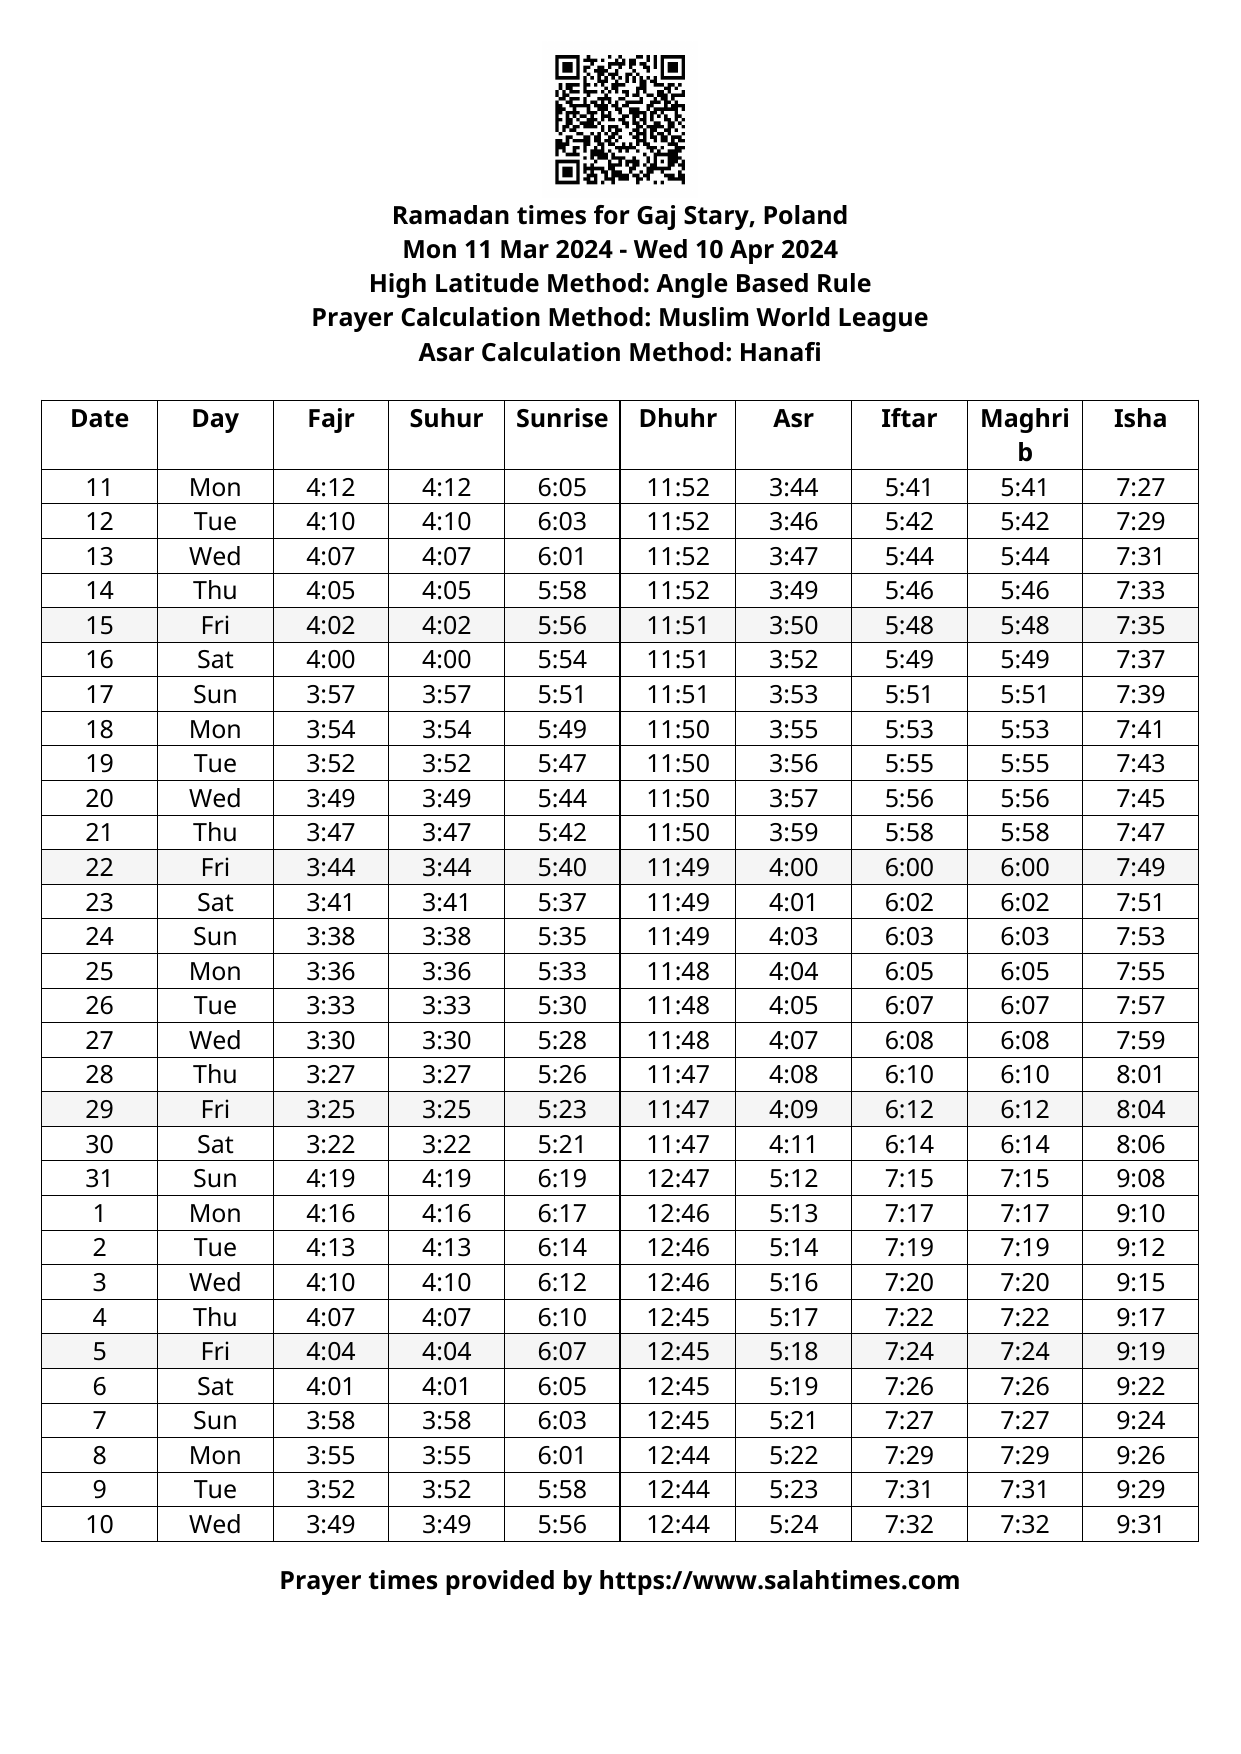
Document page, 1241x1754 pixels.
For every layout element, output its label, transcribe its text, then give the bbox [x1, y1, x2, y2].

table_cell 7 [42, 1404, 157, 1437]
table_cell 24 [42, 919, 157, 953]
table_cell 3:27 [389, 1058, 504, 1091]
table_cell 9:29 [1083, 1473, 1198, 1506]
table_cell 3:57 [736, 781, 851, 814]
table_cell 4:13 [389, 1231, 504, 1264]
table_cell 3:41 [274, 885, 388, 918]
table_cell 3:22 [389, 1127, 504, 1160]
table_cell 12:44 [621, 1507, 735, 1541]
table_cell 4 [42, 1300, 157, 1333]
table_cell 6:17 [505, 1196, 619, 1229]
table_cell 12:44 [621, 1438, 735, 1472]
table_cell 6:14 [505, 1231, 619, 1264]
table_cell 3:33 [274, 989, 388, 1022]
table_cell Sat [158, 1127, 273, 1160]
table_cell 5:44 [852, 539, 967, 572]
table_cell 5:21 [505, 1127, 619, 1160]
table_cell 5:53 [968, 712, 1082, 745]
table_cell Fri [158, 608, 273, 642]
table_cell Sat [158, 885, 273, 918]
table_cell 5:21 [736, 1404, 851, 1437]
table_cell 6:03 [505, 504, 619, 538]
table_cell 7:49 [1083, 850, 1198, 884]
table_cell 5:23 [505, 1092, 619, 1126]
table_cell 20 [42, 781, 157, 814]
table_cell 11:48 [621, 989, 735, 1022]
table_cell 5:33 [505, 954, 619, 987]
table_cell 8:04 [1083, 1092, 1198, 1126]
table_header Iftar [852, 401, 967, 469]
table_cell 4:07 [274, 1300, 388, 1333]
table_cell 3:25 [389, 1092, 504, 1126]
table_cell 12:45 [621, 1300, 735, 1333]
table_cell 5:18 [736, 1334, 851, 1368]
table_cell 7:59 [1083, 1023, 1198, 1057]
table_cell 3:53 [736, 677, 851, 711]
table_cell 6:08 [852, 1023, 967, 1057]
table_cell 7:41 [1083, 712, 1198, 745]
table_cell Tue [158, 989, 273, 1022]
table_cell 4:13 [274, 1231, 388, 1264]
table_cell 4:04 [274, 1334, 388, 1368]
table_cell 5:58 [505, 574, 619, 607]
table_cell 9:17 [1083, 1300, 1198, 1333]
table_cell 12:45 [621, 1404, 735, 1437]
table_cell 26 [42, 989, 157, 1022]
table_cell 8 [42, 1438, 157, 1472]
table_cell 5 [42, 1334, 157, 1368]
table_cell 6:03 [505, 1404, 619, 1437]
table_cell 7:31 [1083, 539, 1198, 572]
table_cell 5:46 [968, 574, 1082, 607]
table_cell 31 [42, 1161, 157, 1195]
table_cell 5:47 [505, 746, 619, 780]
table_cell 5:49 [505, 712, 619, 745]
table_cell 19 [42, 746, 157, 780]
text Asar Calculation Method: Hanafi [42, 334, 1198, 368]
table_cell 10 [42, 1507, 157, 1541]
table_cell 11:52 [621, 539, 735, 572]
table_cell 3:56 [736, 746, 851, 780]
table_cell 3:38 [389, 919, 504, 953]
table_cell 5:42 [852, 504, 967, 538]
table_cell 4:10 [274, 504, 388, 538]
table_cell 6:14 [968, 1127, 1082, 1160]
table_cell 7:19 [968, 1231, 1082, 1264]
text Ramadan times for Gaj Stary, Poland [42, 198, 1198, 232]
table_cell 21 [42, 816, 157, 849]
table_cell 4:00 [736, 850, 851, 884]
table_cell Tue [158, 1473, 273, 1506]
table_header Isha [1083, 401, 1198, 469]
table_cell 5:40 [505, 850, 619, 884]
table_cell 12:47 [621, 1161, 735, 1195]
table_cell 23 [42, 885, 157, 918]
table_cell 4:04 [389, 1334, 504, 1368]
table_cell 15 [42, 608, 157, 642]
table_cell 3:46 [736, 504, 851, 538]
table_cell 11:52 [621, 470, 735, 503]
table_cell 5:53 [852, 712, 967, 745]
table_cell 3:55 [389, 1438, 504, 1472]
table_cell 11:47 [621, 1058, 735, 1091]
table_cell Sun [158, 1404, 273, 1437]
table_cell 3:55 [736, 712, 851, 745]
table_cell 3:44 [389, 850, 504, 884]
table_cell 14 [42, 574, 157, 607]
table_cell 27 [42, 1023, 157, 1057]
table_cell 5:22 [736, 1438, 851, 1472]
text High Latitude Method: Angle Based Rule [42, 266, 1198, 300]
table_cell 4:19 [274, 1161, 388, 1195]
table_cell 7:31 [968, 1473, 1082, 1506]
table_cell 11:50 [621, 781, 735, 814]
table_cell Sun [158, 919, 273, 953]
table_cell 6:08 [968, 1023, 1082, 1057]
table_cell 7:15 [968, 1161, 1082, 1195]
table_cell 11:52 [621, 504, 735, 538]
table_cell 3:22 [274, 1127, 388, 1160]
table_cell 7:17 [968, 1196, 1082, 1229]
table_cell 7:35 [1083, 608, 1198, 642]
table_cell 7:47 [1083, 816, 1198, 849]
table_cell 9:10 [1083, 1196, 1198, 1229]
table_cell 4:16 [274, 1196, 388, 1229]
table_cell 3:33 [389, 989, 504, 1022]
table_cell 7:20 [852, 1265, 967, 1299]
table_cell 3:44 [274, 850, 388, 884]
table_cell Wed [158, 1265, 273, 1299]
table_cell Wed [158, 1507, 273, 1541]
table_cell 4:01 [274, 1369, 388, 1402]
table_cell 5:58 [852, 816, 967, 849]
table_cell Wed [158, 781, 273, 814]
table_cell 4:07 [736, 1023, 851, 1057]
table_cell 3:44 [736, 470, 851, 503]
table_cell 5:30 [505, 989, 619, 1022]
table_cell 11:47 [621, 1127, 735, 1160]
table_cell 6:05 [968, 954, 1082, 987]
table_cell 3:52 [389, 1473, 504, 1506]
table_cell 7:29 [1083, 504, 1198, 538]
table_cell 6:10 [505, 1300, 619, 1333]
table_cell 4:08 [736, 1058, 851, 1091]
table_cell 30 [42, 1127, 157, 1160]
table_cell Mon [158, 712, 273, 745]
table_cell 6:05 [505, 470, 619, 503]
table_cell 7:27 [1083, 470, 1198, 503]
table_cell 5:51 [505, 677, 619, 711]
table_cell Wed [158, 539, 273, 572]
table_cell 6:05 [852, 954, 967, 987]
table_cell 12:44 [621, 1473, 735, 1506]
table_cell 5:41 [968, 470, 1082, 503]
table_cell 8:06 [1083, 1127, 1198, 1160]
table_cell 4:07 [389, 539, 504, 572]
table_cell 9:24 [1083, 1404, 1198, 1437]
table_cell 4:01 [736, 885, 851, 918]
table_cell Fri [158, 850, 273, 884]
table_cell Mon [158, 1438, 273, 1472]
table_cell 5:13 [736, 1196, 851, 1229]
table_cell 6:12 [505, 1265, 619, 1299]
table_header Dhuhr [621, 401, 735, 469]
table_cell 4:10 [389, 1265, 504, 1299]
table_cell 11:49 [621, 919, 735, 953]
table_cell 9:26 [1083, 1438, 1198, 1472]
table_cell Thu [158, 1300, 273, 1333]
table_cell 7:43 [1083, 746, 1198, 780]
table_cell 9:12 [1083, 1231, 1198, 1264]
table_cell 2 [42, 1231, 157, 1264]
table_cell 6:01 [505, 1438, 619, 1472]
table_cell 3:47 [389, 816, 504, 849]
table_cell 5:35 [505, 919, 619, 953]
table_cell 3:38 [274, 919, 388, 953]
table_cell 6:07 [505, 1334, 619, 1368]
table_cell 5:37 [505, 885, 619, 918]
table_cell 9:08 [1083, 1161, 1198, 1195]
table_cell 7:57 [1083, 989, 1198, 1022]
table_cell 6:12 [852, 1092, 967, 1126]
table_cell 5:51 [968, 677, 1082, 711]
table_cell 7:29 [968, 1438, 1082, 1472]
table_cell 9:19 [1083, 1334, 1198, 1368]
table_cell 4:10 [274, 1265, 388, 1299]
table_cell 12 [42, 504, 157, 538]
picture [542, 41, 699, 198]
table_cell 18 [42, 712, 157, 745]
table_cell 1 [42, 1196, 157, 1229]
table_cell Tue [158, 1231, 273, 1264]
table_cell Fri [158, 1092, 273, 1126]
table_cell Sat [158, 643, 273, 676]
table_cell 11:50 [621, 712, 735, 745]
table_cell 3:41 [389, 885, 504, 918]
table_cell 9 [42, 1473, 157, 1506]
table_cell 4:01 [389, 1369, 504, 1402]
text Prayer times provided by https://www.salahtimes.com [42, 1563, 1198, 1597]
table_cell 5:55 [852, 746, 967, 780]
table_cell 12:45 [621, 1334, 735, 1368]
table_cell 17 [42, 677, 157, 711]
table_cell 3:49 [274, 1507, 388, 1541]
table_cell 11:50 [621, 816, 735, 849]
table_cell 4:05 [389, 574, 504, 607]
table_cell 29 [42, 1092, 157, 1126]
table_cell 4:12 [274, 470, 388, 503]
table_cell 6:02 [852, 885, 967, 918]
table_cell 11:48 [621, 954, 735, 987]
table_cell 4:03 [736, 919, 851, 953]
table_cell 5:44 [968, 539, 1082, 572]
table_cell 11:48 [621, 1023, 735, 1057]
table_cell 22 [42, 850, 157, 884]
table_header Sunrise [505, 401, 619, 469]
table_cell Mon [158, 954, 273, 987]
table_header Asr [736, 401, 851, 469]
table_cell 3:52 [274, 746, 388, 780]
table_cell 5:19 [736, 1369, 851, 1402]
table_cell 3:30 [389, 1023, 504, 1057]
table_cell 4:05 [736, 989, 851, 1022]
table_cell 3:52 [389, 746, 504, 780]
table_cell 6:07 [852, 989, 967, 1022]
table_header Fajr [274, 401, 388, 469]
table_cell Mon [158, 470, 273, 503]
table_cell 3:49 [736, 574, 851, 607]
table_cell 6:10 [968, 1058, 1082, 1091]
table_header Date [42, 401, 157, 469]
table_cell 5:23 [736, 1473, 851, 1506]
table_cell 11:49 [621, 885, 735, 918]
table_cell 3:57 [389, 677, 504, 711]
table_cell 5:48 [852, 608, 967, 642]
table_cell 5:17 [736, 1300, 851, 1333]
table_header Maghrib [968, 401, 1082, 469]
table_cell 5:51 [852, 677, 967, 711]
table_cell 5:58 [968, 816, 1082, 849]
table_cell Fri [158, 1334, 273, 1368]
table_cell 6:00 [852, 850, 967, 884]
table_cell 7:53 [1083, 919, 1198, 953]
table_cell Thu [158, 574, 273, 607]
table_cell Sat [158, 1369, 273, 1402]
table_cell 3:57 [274, 677, 388, 711]
table_cell 6:12 [968, 1092, 1082, 1126]
table_cell 7:19 [852, 1231, 967, 1264]
table_cell 3:36 [274, 954, 388, 987]
table_cell 5:46 [852, 574, 967, 607]
table_cell 4:02 [274, 608, 388, 642]
table_cell 28 [42, 1058, 157, 1091]
table_cell 5:54 [505, 643, 619, 676]
table_cell 13 [42, 539, 157, 572]
table_cell 11:51 [621, 643, 735, 676]
table_cell 4:07 [389, 1300, 504, 1333]
table_cell 5:56 [505, 1507, 619, 1541]
table_cell 8:01 [1083, 1058, 1198, 1091]
table_cell 11:51 [621, 677, 735, 711]
table_cell 11:49 [621, 850, 735, 884]
table_cell 5:16 [736, 1265, 851, 1299]
table_cell 4:19 [389, 1161, 504, 1195]
table_cell 7:33 [1083, 574, 1198, 607]
table_cell Thu [158, 816, 273, 849]
table_cell 12:46 [621, 1196, 735, 1229]
table_cell 5:58 [505, 1473, 619, 1506]
table_cell 6:14 [852, 1127, 967, 1160]
table_cell 3:36 [389, 954, 504, 987]
table_cell 3:55 [274, 1438, 388, 1472]
table_cell Tue [158, 504, 273, 538]
table_cell 5:26 [505, 1058, 619, 1091]
table_cell 5:49 [852, 643, 967, 676]
table_cell 5:24 [736, 1507, 851, 1541]
table_cell 3:30 [274, 1023, 388, 1057]
table_cell 6:07 [968, 989, 1082, 1022]
table_cell 7:51 [1083, 885, 1198, 918]
table_cell 6:00 [968, 850, 1082, 884]
table_cell 7:22 [968, 1300, 1082, 1333]
table_cell 6 [42, 1369, 157, 1402]
table_cell 9:15 [1083, 1265, 1198, 1299]
table_cell 5:42 [968, 504, 1082, 538]
table_cell 7:26 [968, 1369, 1082, 1402]
table_cell 7:24 [968, 1334, 1082, 1368]
table_cell 3:52 [274, 1473, 388, 1506]
table_cell 3:54 [389, 712, 504, 745]
table_cell 4:07 [274, 539, 388, 572]
table_cell 6:10 [852, 1058, 967, 1091]
table_cell 4:00 [274, 643, 388, 676]
table_header Suhur [389, 401, 504, 469]
table_cell 5:42 [505, 816, 619, 849]
table_cell 16 [42, 643, 157, 676]
table_cell 6:01 [505, 539, 619, 572]
table_cell 6:03 [852, 919, 967, 953]
table_cell 5:56 [852, 781, 967, 814]
table_cell 6:05 [505, 1369, 619, 1402]
table_cell Sun [158, 677, 273, 711]
table_cell 7:29 [852, 1438, 967, 1472]
table_cell 7:55 [1083, 954, 1198, 987]
table_cell 9:31 [1083, 1507, 1198, 1541]
table_cell 6:19 [505, 1161, 619, 1195]
table_cell 3:50 [736, 608, 851, 642]
table_cell 4:16 [389, 1196, 504, 1229]
table_cell 4:11 [736, 1127, 851, 1160]
table_cell 3:58 [389, 1404, 504, 1437]
table_cell 5:56 [505, 608, 619, 642]
table_cell 12:46 [621, 1265, 735, 1299]
table_cell 9:22 [1083, 1369, 1198, 1402]
table_cell 11:51 [621, 608, 735, 642]
table_cell 7:15 [852, 1161, 967, 1195]
table_cell 7:39 [1083, 677, 1198, 711]
table_cell 3:27 [274, 1058, 388, 1091]
table_cell 5:48 [968, 608, 1082, 642]
table_cell 12:46 [621, 1231, 735, 1264]
table_cell 7:27 [852, 1404, 967, 1437]
table_cell 3 [42, 1265, 157, 1299]
text Prayer Calculation Method: Muslim World League [42, 300, 1198, 334]
table_cell Sun [158, 1161, 273, 1195]
table_cell 12:45 [621, 1369, 735, 1402]
table_cell 5:41 [852, 470, 967, 503]
table_cell 4:12 [389, 470, 504, 503]
table_cell 7:37 [1083, 643, 1198, 676]
table_cell 11:52 [621, 574, 735, 607]
table_cell 25 [42, 954, 157, 987]
table_cell 7:27 [968, 1404, 1082, 1437]
table_cell 7:20 [968, 1265, 1082, 1299]
table_cell 4:02 [389, 608, 504, 642]
table_cell 3:52 [736, 643, 851, 676]
table_cell Mon [158, 1196, 273, 1229]
table_cell 3:49 [389, 781, 504, 814]
table_cell 6:03 [968, 919, 1082, 953]
table_cell 11:47 [621, 1092, 735, 1126]
table_cell 7:26 [852, 1369, 967, 1402]
table_cell 7:32 [852, 1507, 967, 1541]
table_header Day [158, 401, 273, 469]
table_cell 5:12 [736, 1161, 851, 1195]
table_cell 3:25 [274, 1092, 388, 1126]
table_cell 5:56 [968, 781, 1082, 814]
table_cell 4:00 [389, 643, 504, 676]
table_cell 5:49 [968, 643, 1082, 676]
table_cell 3:59 [736, 816, 851, 849]
table_cell 3:49 [389, 1507, 504, 1541]
table_cell 7:32 [968, 1507, 1082, 1541]
table_cell 4:09 [736, 1092, 851, 1126]
table_cell 4:10 [389, 504, 504, 538]
table_cell 7:17 [852, 1196, 967, 1229]
table_cell Wed [158, 1023, 273, 1057]
table_cell 11:50 [621, 746, 735, 780]
table_cell 3:58 [274, 1404, 388, 1437]
table_cell 5:55 [968, 746, 1082, 780]
table_cell 3:54 [274, 712, 388, 745]
text Mon 11 Mar 2024 - Wed 10 Apr 2024 [42, 232, 1198, 266]
table_cell 6:02 [968, 885, 1082, 918]
table_cell 4:04 [736, 954, 851, 987]
table_cell 3:49 [274, 781, 388, 814]
table_cell 5:14 [736, 1231, 851, 1264]
table_cell 3:47 [274, 816, 388, 849]
table_cell Thu [158, 1058, 273, 1091]
table_cell 4:05 [274, 574, 388, 607]
table_cell 7:22 [852, 1300, 967, 1333]
table_cell 11 [42, 470, 157, 503]
table_cell 7:45 [1083, 781, 1198, 814]
table_cell 7:24 [852, 1334, 967, 1368]
table_cell 5:28 [505, 1023, 619, 1057]
table_cell 7:31 [852, 1473, 967, 1506]
table_cell 3:47 [736, 539, 851, 572]
table_cell Tue [158, 746, 273, 780]
table_cell 5:44 [505, 781, 619, 814]
